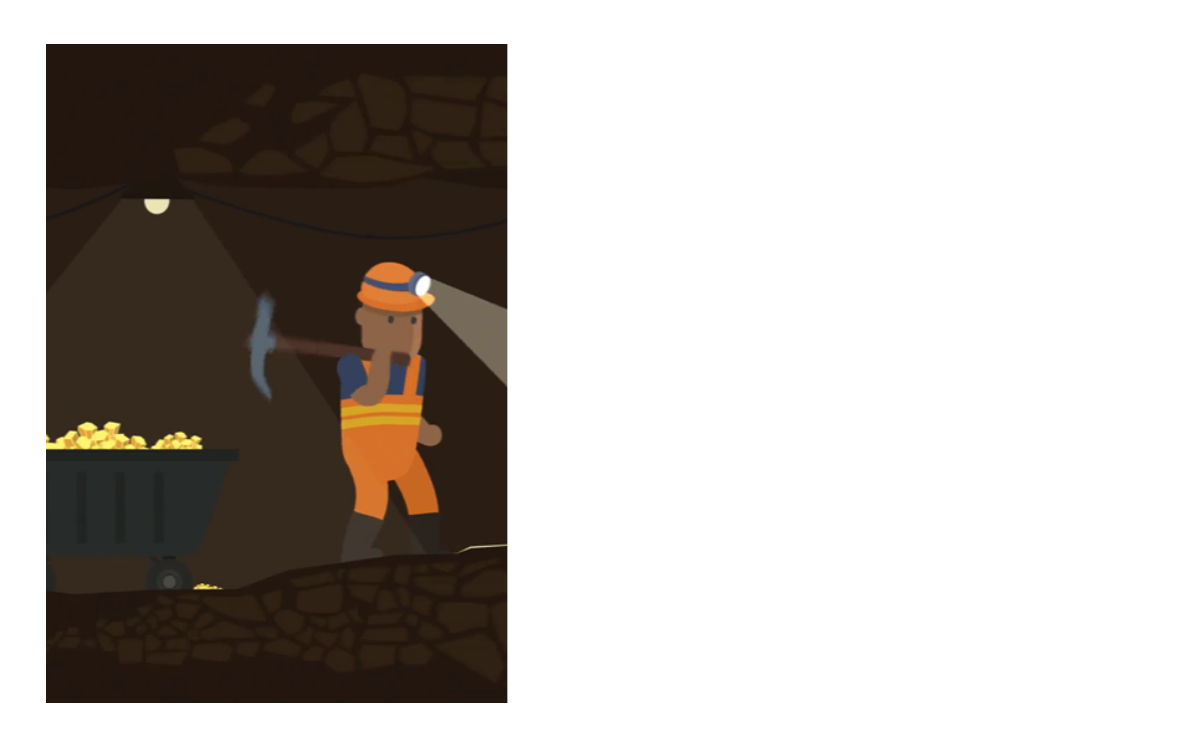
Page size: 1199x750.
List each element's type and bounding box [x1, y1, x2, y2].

picture [45, 45, 507, 702]
